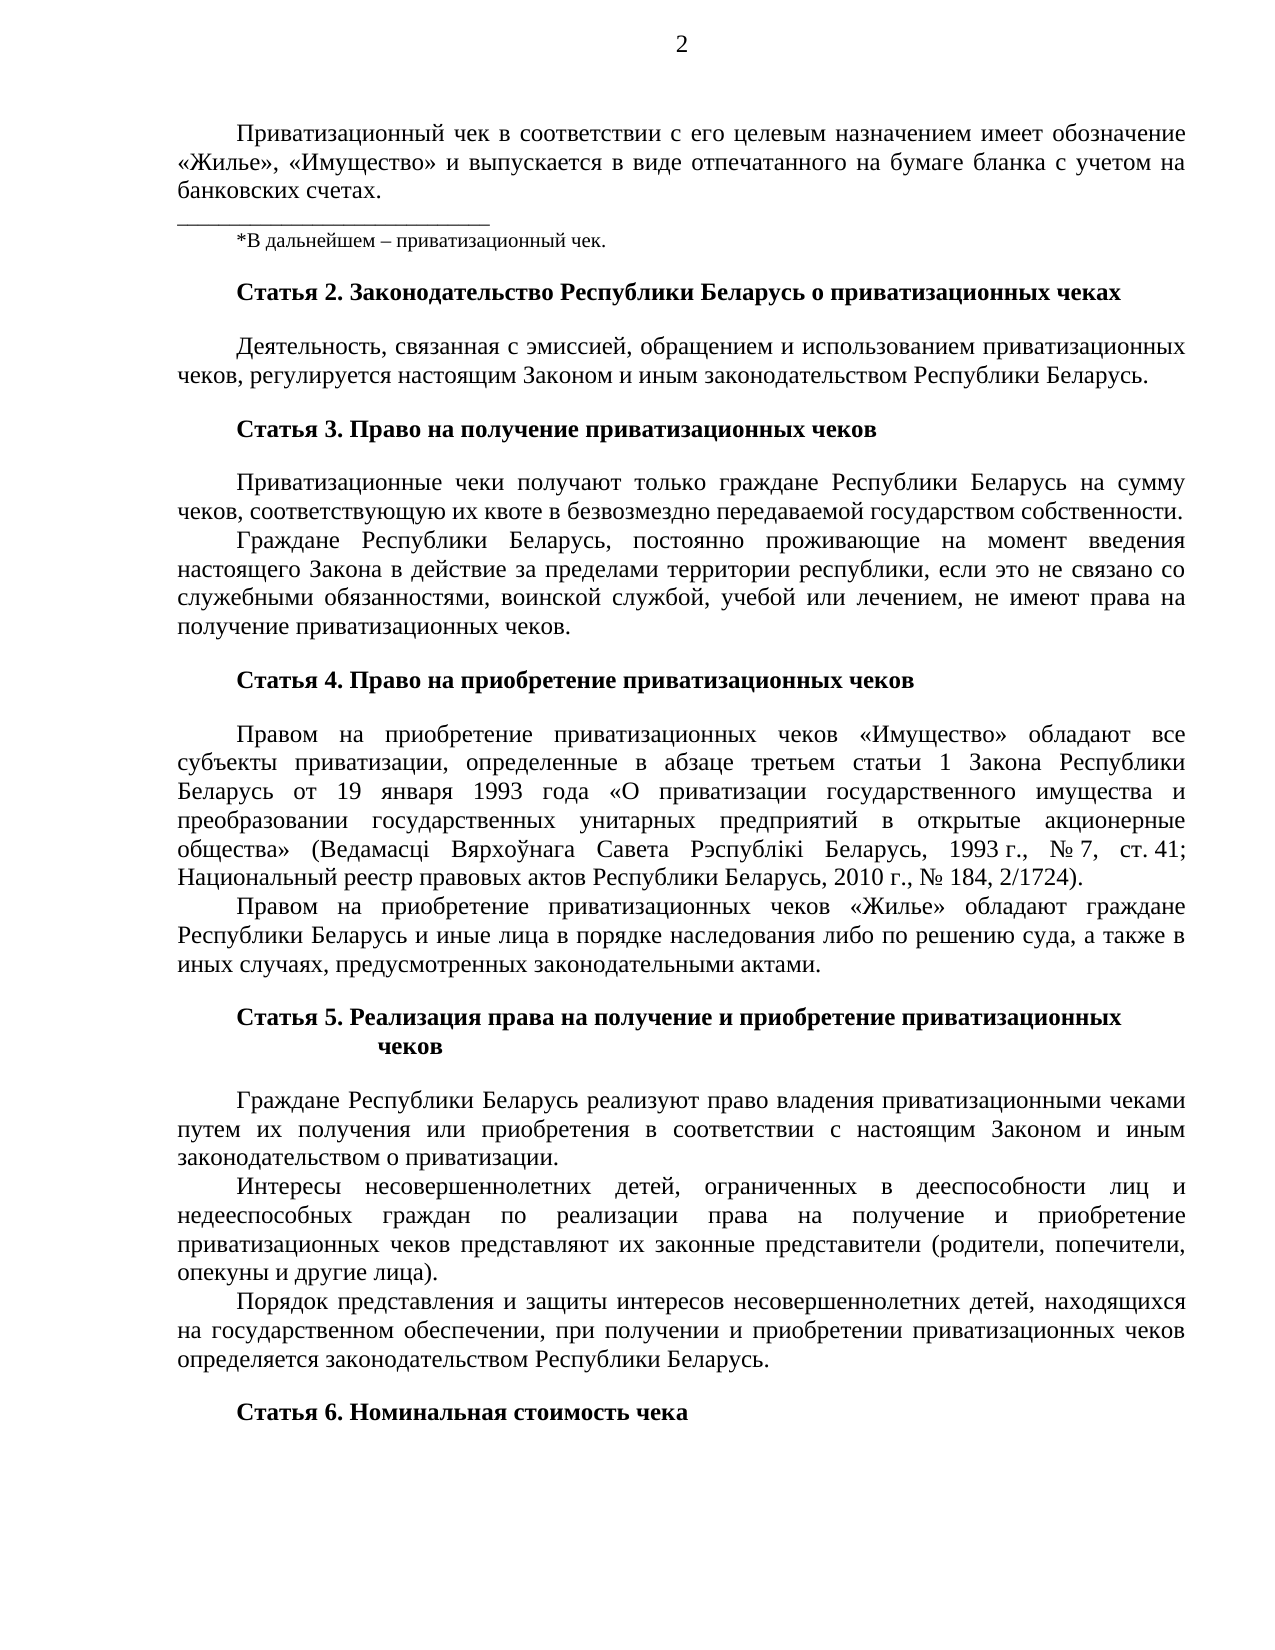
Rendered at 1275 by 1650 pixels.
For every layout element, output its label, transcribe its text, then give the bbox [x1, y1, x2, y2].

text Приватизационные чеки получают только граждане Республики Беларусь на сумму чеков, соответствующую их квоте в безвозмездно передаваемой государством собственности. [177, 467, 1186, 525]
text ______________________________ [177, 204, 1186, 228]
text Граждане Республики Беларусь, постоянно проживающие на момент введения настоящего Закона в действие за пределами территории республики, если это не связано со служебными обязанностями, воинской службой, учебой или лечением, не имеют права на получение приватизационных чеков. [177, 525, 1186, 640]
text Приватизационный чек в соответствии с его целевым назначением имеет обозначение «Жилье», «Имущество» и выпускается в виде отпечатанного на бумаге бланка с учетом на банковских счетах. [177, 118, 1186, 204]
text Правом на приобретение приватизационных чеков «Жилье» обладают граждане Республики Беларусь и иные лица в порядке наследования либо по решению суда, а также в иных случаях, предусмотренных законодательными актами. [177, 891, 1186, 977]
text Статья 5. Реализация права на получение и приобретение приватизационных чеков [236, 1002, 1186, 1060]
text Статья 6. Номинальная стоимость чека [236, 1397, 1186, 1426]
text Граждане Республики Беларусь реализуют право владения приватизационными чеками путем их получения или приобретения в соответствии с настоящим Законом и иным законодательством о приватизации. [177, 1085, 1186, 1171]
text Порядок представления и защиты интересов несовершеннолетних детей, находящихся на государственном обеспечении, при получении и приобретении приватизационных чеков определяется законодательством Республики Беларусь. [177, 1286, 1186, 1372]
text Правом на приобретение приватизационных чеков «Имущество» обладают все субъекты приватизации, определенные в абзаце третьем статьи 1 Закона Республики Беларусь от 19 января 1993 года «О приватизации государственного имущества и преобразовании государственных унитарных предприятий в открытые акционерные общества» (Ведамасцi Вярхоўнага Савета Рэспублiкi Беларусь, 1993 г., № 7, ст. 41; Национальный реестр правовых актов Республики Беларусь, 2010 г., № 184, 2/1724). [177, 719, 1186, 891]
text Деятельность, связанная с эмиссией, обращением и использованием приватизационных чеков, регулируется настоящим Законом и иным законодательством Республики Беларусь. [177, 331, 1186, 389]
text Интересы несовершеннолетних детей, ограниченных в дееспособности лиц и недееспособных граждан по реализации права на получение и приобретение приватизационных чеков представляют их законные представители (родители, попечители, опекуны и другие лица). [177, 1171, 1186, 1286]
text *В дальнейшем – приватизационный чек. [177, 228, 1186, 252]
text Статья 2. Законодательство Республики Беларусь о приватизационных чеках [236, 277, 1186, 306]
text Статья 3. Право на получение приватизационных чеков [236, 414, 1186, 442]
text Статья 4. Право на приобретение приватизационных чеков [236, 665, 1186, 694]
